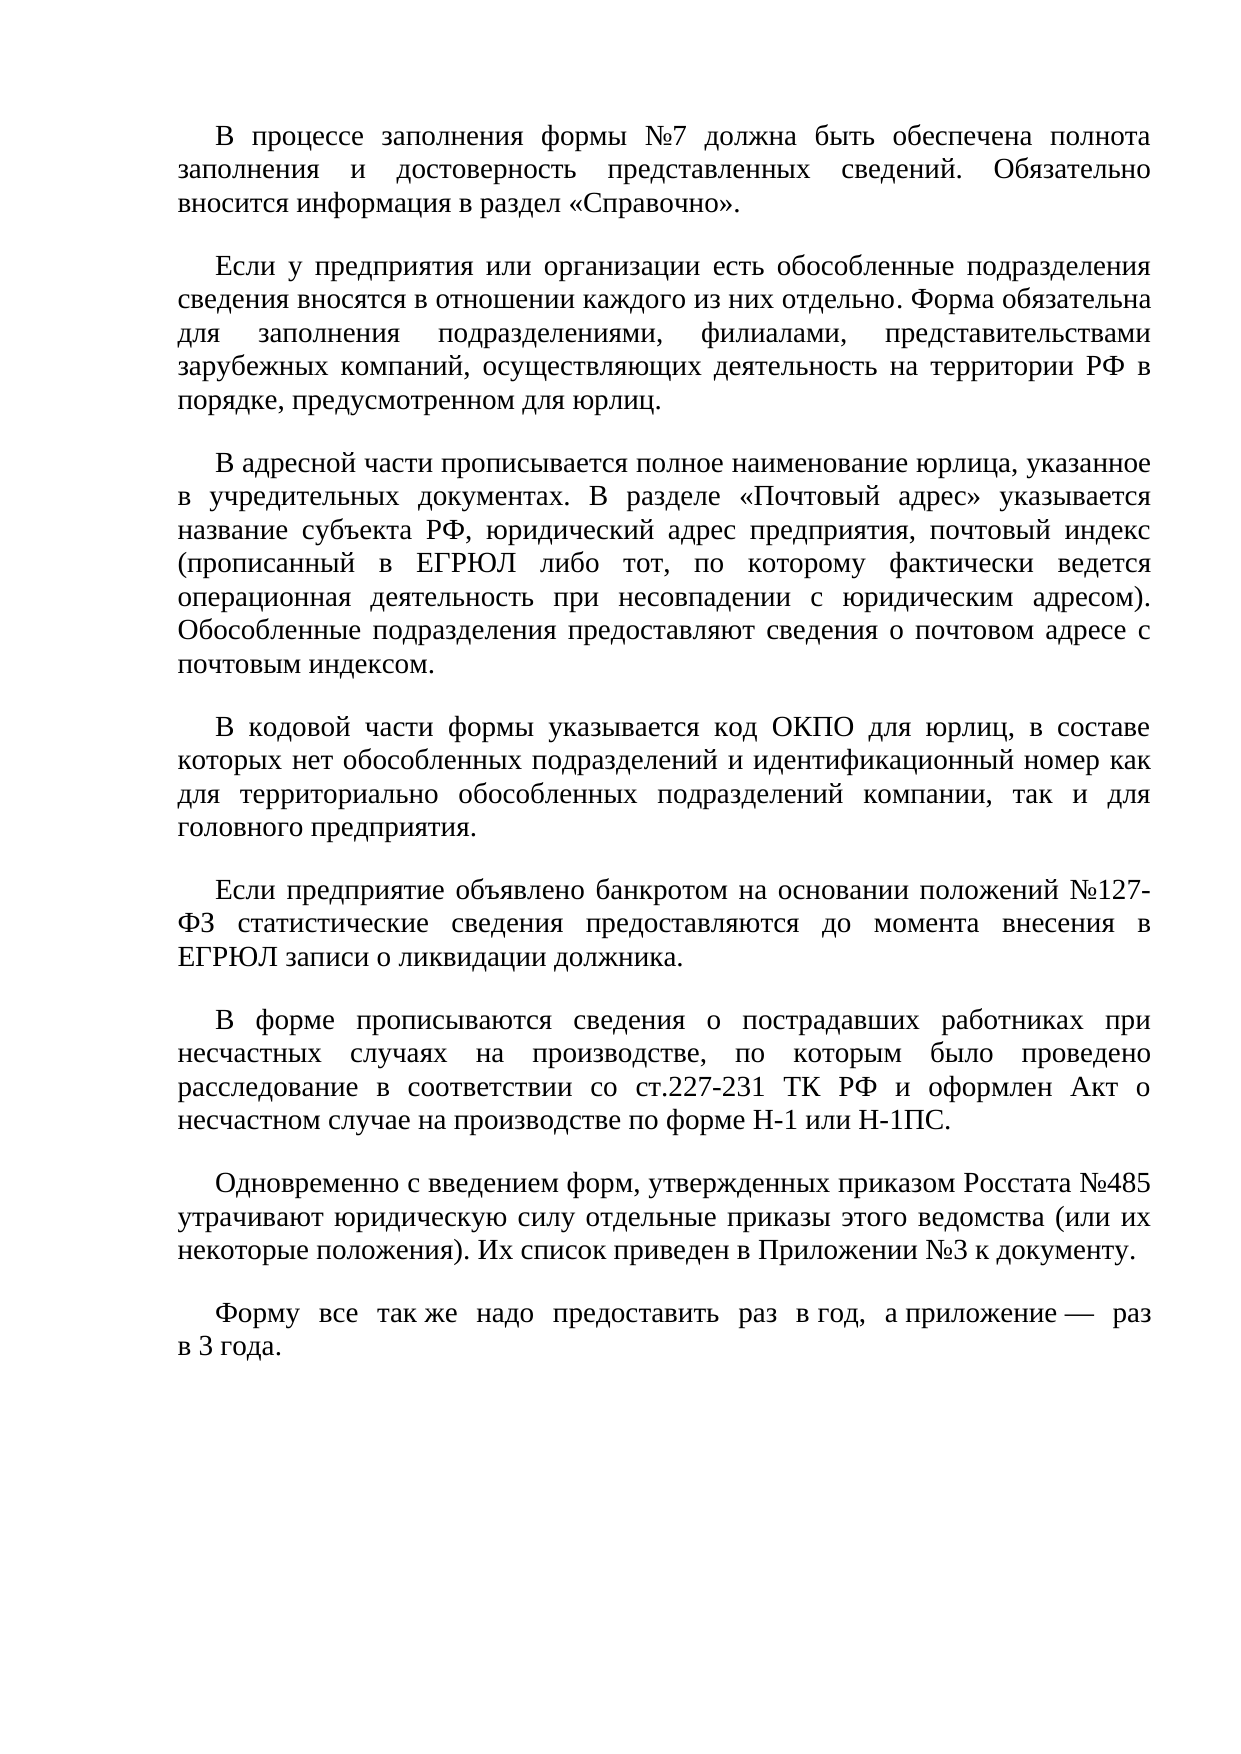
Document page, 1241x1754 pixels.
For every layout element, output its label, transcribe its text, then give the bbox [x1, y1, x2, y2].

text Если предприятие объявлено банкротом на основании положений №127-ФЗ статистические сведения предоставляются до момента внесения в ЕГРЮЛ записи о ликвидации должника. [177, 872, 1152, 973]
text В форме прописываются сведения о пострадавших работниках при несчастных случаях на производстве, по которым было проведено расследование в соответствии со ст.227-231 ТК РФ и оформлен Акт о несчастном случае на производстве по форме Н-1 или Н-1ПС. [177, 1002, 1152, 1136]
text Форму все так же надо предоставить раз в год, а приложение — раз в 3 года. [177, 1295, 1152, 1362]
text Одновременно с введением форм, утвержденных приказом Росстата №485 утрачивают юридическую силу отдельные приказы этого ведомства (или их некоторые положения). Их список приведен в Приложении №3 к документу. [177, 1165, 1152, 1266]
text Если у предприятия или организации есть обособленные подразделения сведения вносятся в отношении каждого из них отдельно. Форма обязательна для заполнения подразделениями, филиалами, представительствами зарубежных компаний, осуществляющих деятельность на территории РФ в порядке, предусмотренном для юрлиц. [177, 248, 1152, 416]
text В адресной части прописывается полное наименование юрлица, указанное в учредительных документах. В разделе «Почтовый адрес» указывается название субъекта РФ, юридический адрес предприятия, почтовый индекс (прописанный в ЕГРЮЛ либо тот, по которому фактически ведется операционная деятельность при несовпадении с юридическим адресом). Обособленные подразделения предоставляют сведения о почтовом адресе с почтовым индексом. [177, 445, 1152, 679]
text В кодовой части формы указывается код ОКПО для юрлиц, в составе которых нет обособленных подразделений и идентификационный номер как для территориально обособленных подразделений компании, так и для головного предприятия. [177, 709, 1152, 843]
text В процессе заполнения формы №7 должна быть обеспечена полнота заполнения и достоверность представленных сведений. Обязательно вносится информация в раздел «Справочно». [177, 118, 1152, 219]
